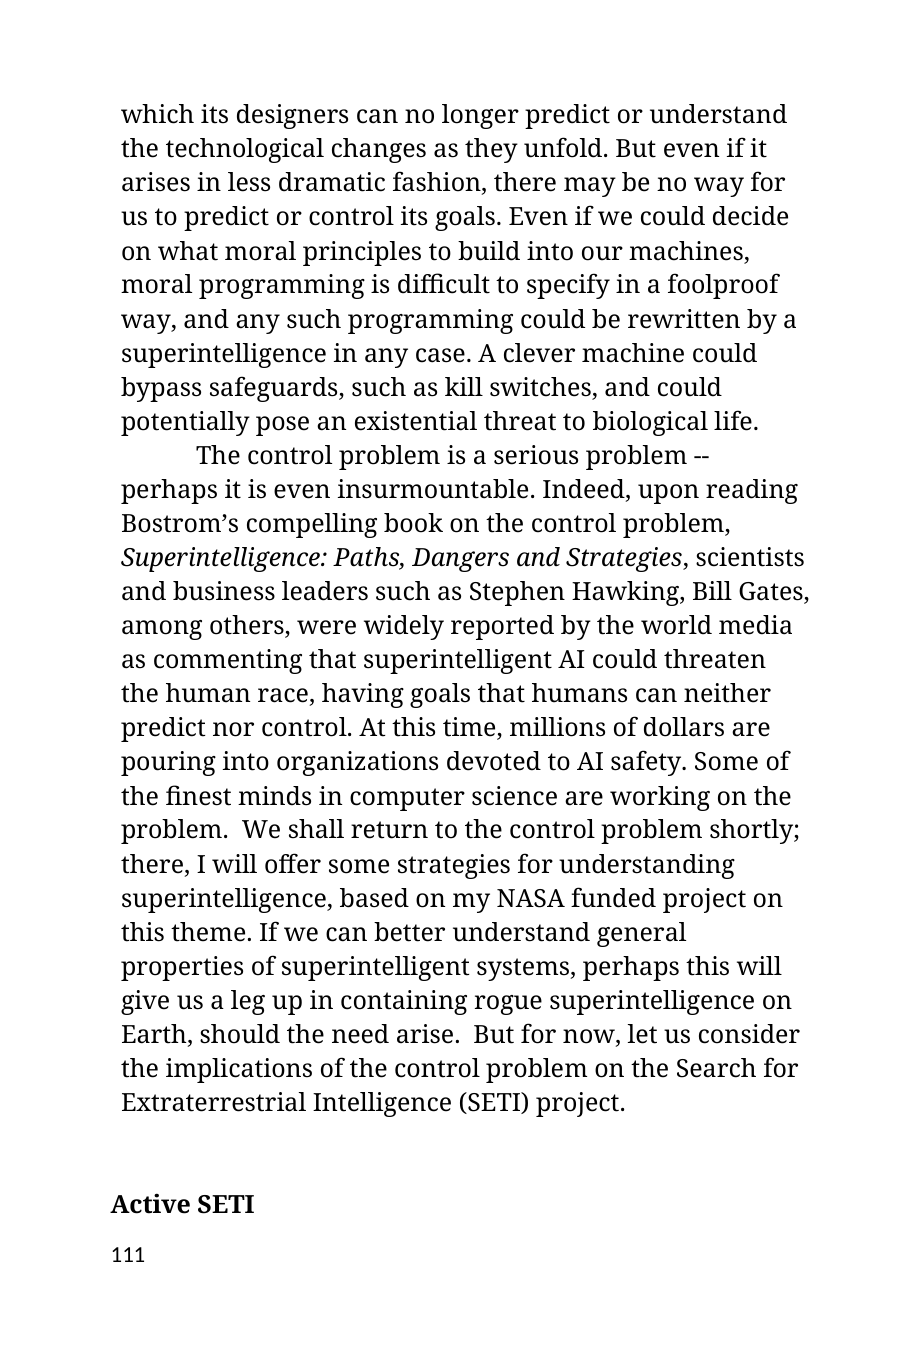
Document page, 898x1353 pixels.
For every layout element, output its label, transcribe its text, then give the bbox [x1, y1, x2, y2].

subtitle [121, 97, 810, 437]
text Active SETI [110, 1187, 810, 1221]
subtitle The control problem is a serious problem -- perhaps it is even insurmountable. Indeed, upon reading Bostrom’s compelling book on the control problem, Superintelligence: Paths, Dangers and Strategies, scientists and business leaders such as Stephen Hawking, Bill Gates, among others, were widely reported by the world media as commenting that superintelligent AI could threaten the human race, having goals that humans can neither predict nor control. At this time, millions of dollars are pouring into organizations devoted to AI safety. Some of the finest minds in computer science are working on the problem. We shall return to the control problem shortly; there, I will offer some strategies for understanding superintelligence, based on my NASA funded project on this theme. If we can better understand general properties of superintelligent systems, perhaps this will give us a leg up in containing rogue superintelligence on Earth, should the need arise. But for now, let us consider the implications of the control problem on the Search for Extraterrestrial Intelligence (SETI) project. [121, 437, 810, 1119]
